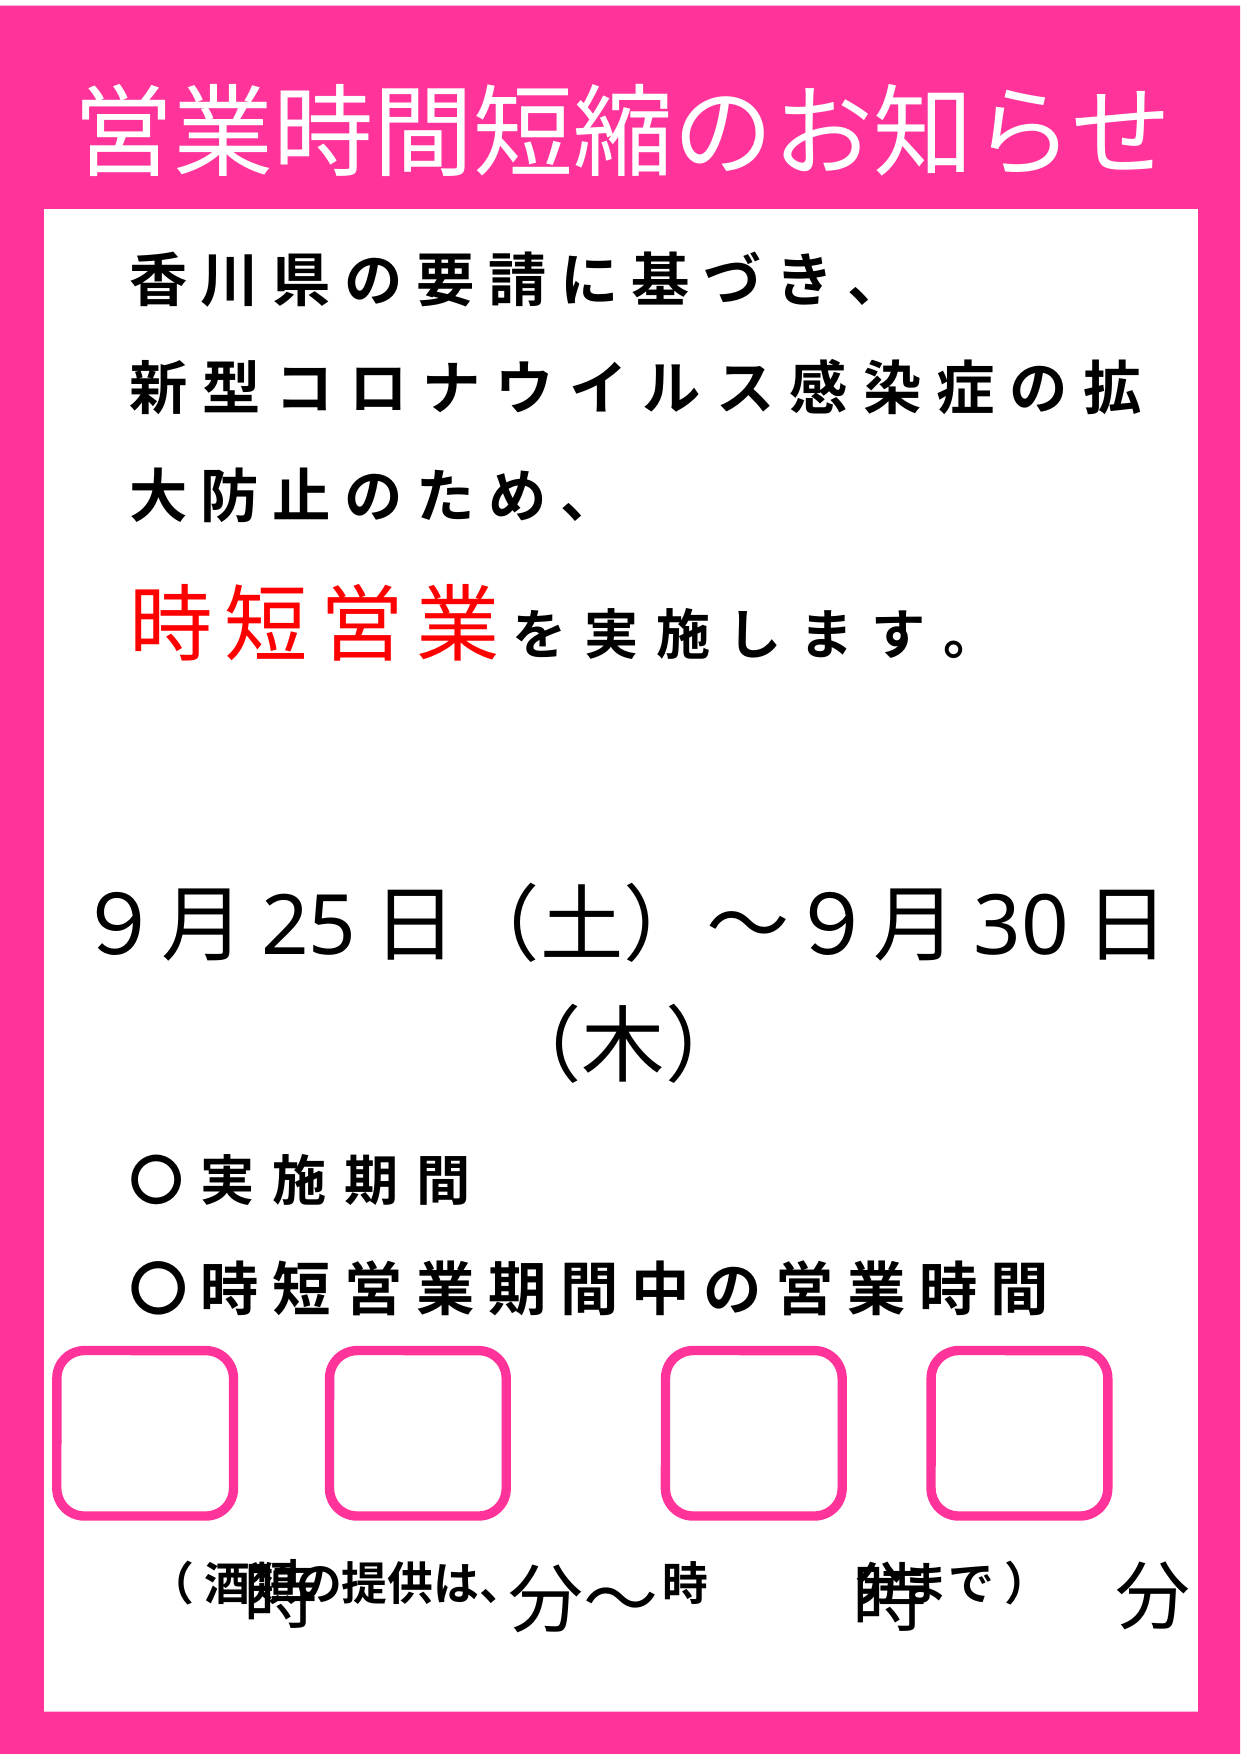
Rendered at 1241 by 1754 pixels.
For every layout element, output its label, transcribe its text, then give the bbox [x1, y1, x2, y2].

text 香川県の要請に基づき、 新型コロナウイルス感染症の拡大防止のため、 [70, 209, 1156, 546]
text 〇時短営業期間中の営業時間 [99, 1231, 1111, 1339]
text 〇実施期間 [99, 762, 1111, 1231]
text 時短営業を実施します。 [70, 546, 1156, 690]
